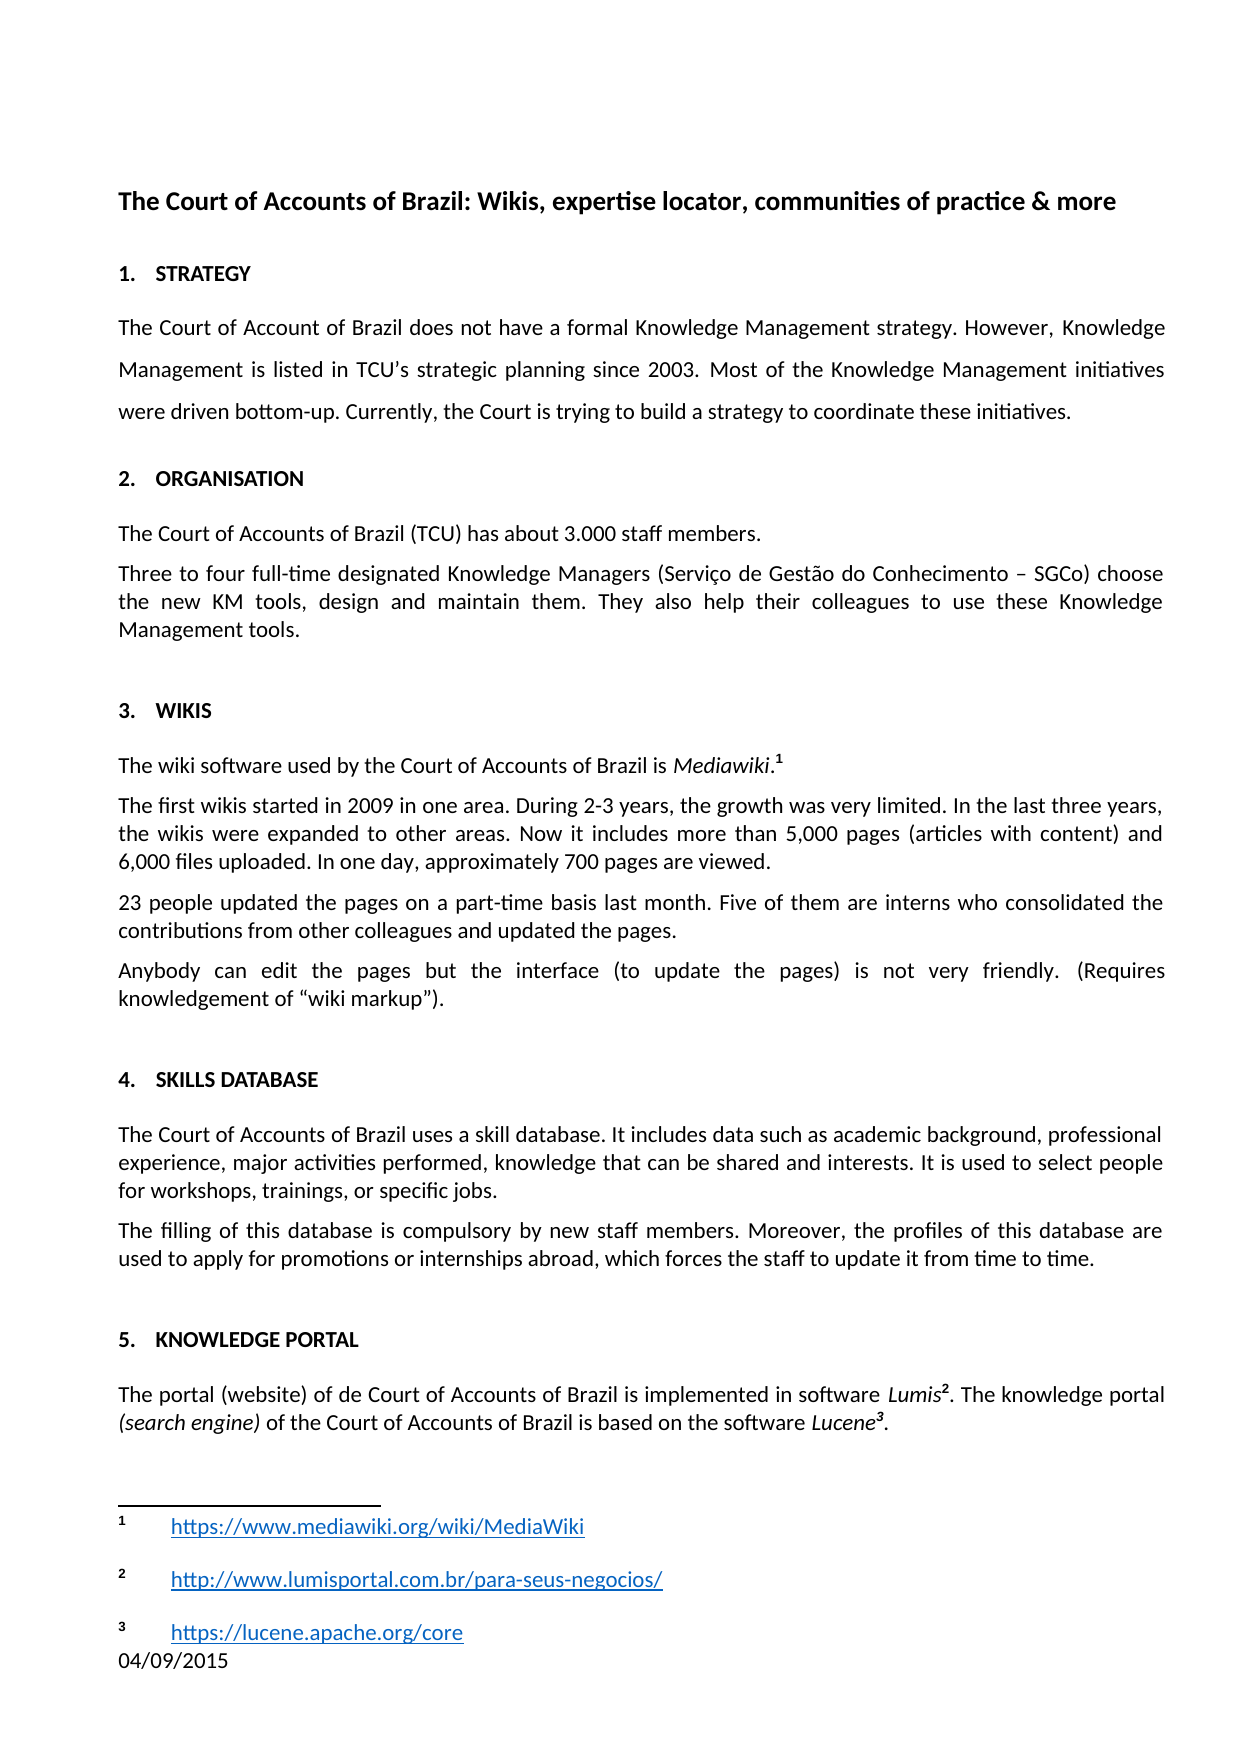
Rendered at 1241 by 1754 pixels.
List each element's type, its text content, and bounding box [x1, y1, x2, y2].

text The Court of Account of Brazil does not have a formal Knowledge Management strategy. However, Knowledge Management is listed in TCU’s strategic planning since 2003. Most of the Knowledge Management initiatives were driven bottom-up. Currently, the Court is trying to build a strategy to coordinate these initiatives. [118, 313, 1165, 425]
subtitle Strategy [118, 259, 1165, 287]
text The filling of this database is compulsory by new staff members. Moreover, the profiles of this database are used to apply for promotions or internships abroad, which forces the staff to update it from time to time. [118, 1216, 1165, 1272]
subtitle SKILLS database [118, 1065, 1165, 1093]
subtitle Organisation [118, 464, 1165, 492]
subtitle WIKIS [118, 696, 1165, 724]
text The first wikis started in 2009 in one area. During 2-3 years, the growth was very limited. In the last three years, the wikis were expanded to other areas. Now it includes more than 5,000 pages (articles with content) and 6,000 files uploaded. In one day, approximately 700 pages are viewed. [118, 791, 1165, 875]
text Three to four full-time designated Knowledge Managers (Serviço de Gestão do Conhecimento – SGCo) choose the new KM tools, design and maintain them. They also help their colleagues to use these Knowledge Management tools. [118, 559, 1165, 643]
text The Court of Accounts of Brazil: Wikis, expertise locator, communities of practice & more [118, 184, 1165, 217]
text The wiki software used by the Court of Accounts of Brazil is Mediawiki. [118, 751, 1165, 779]
text The Court of Accounts of Brazil (TCU) has about 3.000 staff members. [118, 519, 1165, 547]
text The portal (website) of de Court of Accounts of Brazil is implemented in software Lumis. The knowledge portal (search engine) of the Court of Accounts of Brazil is based on the software Lucene. [118, 1380, 1165, 1436]
text The Court of Accounts of Brazil uses a skill database. It includes data such as academic background, professional experience, major activities performed, knowledge that can be shared and interests. It is used to select people for workshops, trainings, or specific jobs. [118, 1120, 1165, 1204]
text Anybody can edit the pages but the interface (to update the pages) is not very friendly. (Requires knowledgement of “wiki markup”). [118, 956, 1165, 1012]
text 23 people updated the pages on a part-time basis last month. Five of them are interns who consolidated the contributions from other colleagues and updated the pages. [118, 888, 1165, 944]
subtitle Knowledge portal [118, 1326, 1165, 1353]
